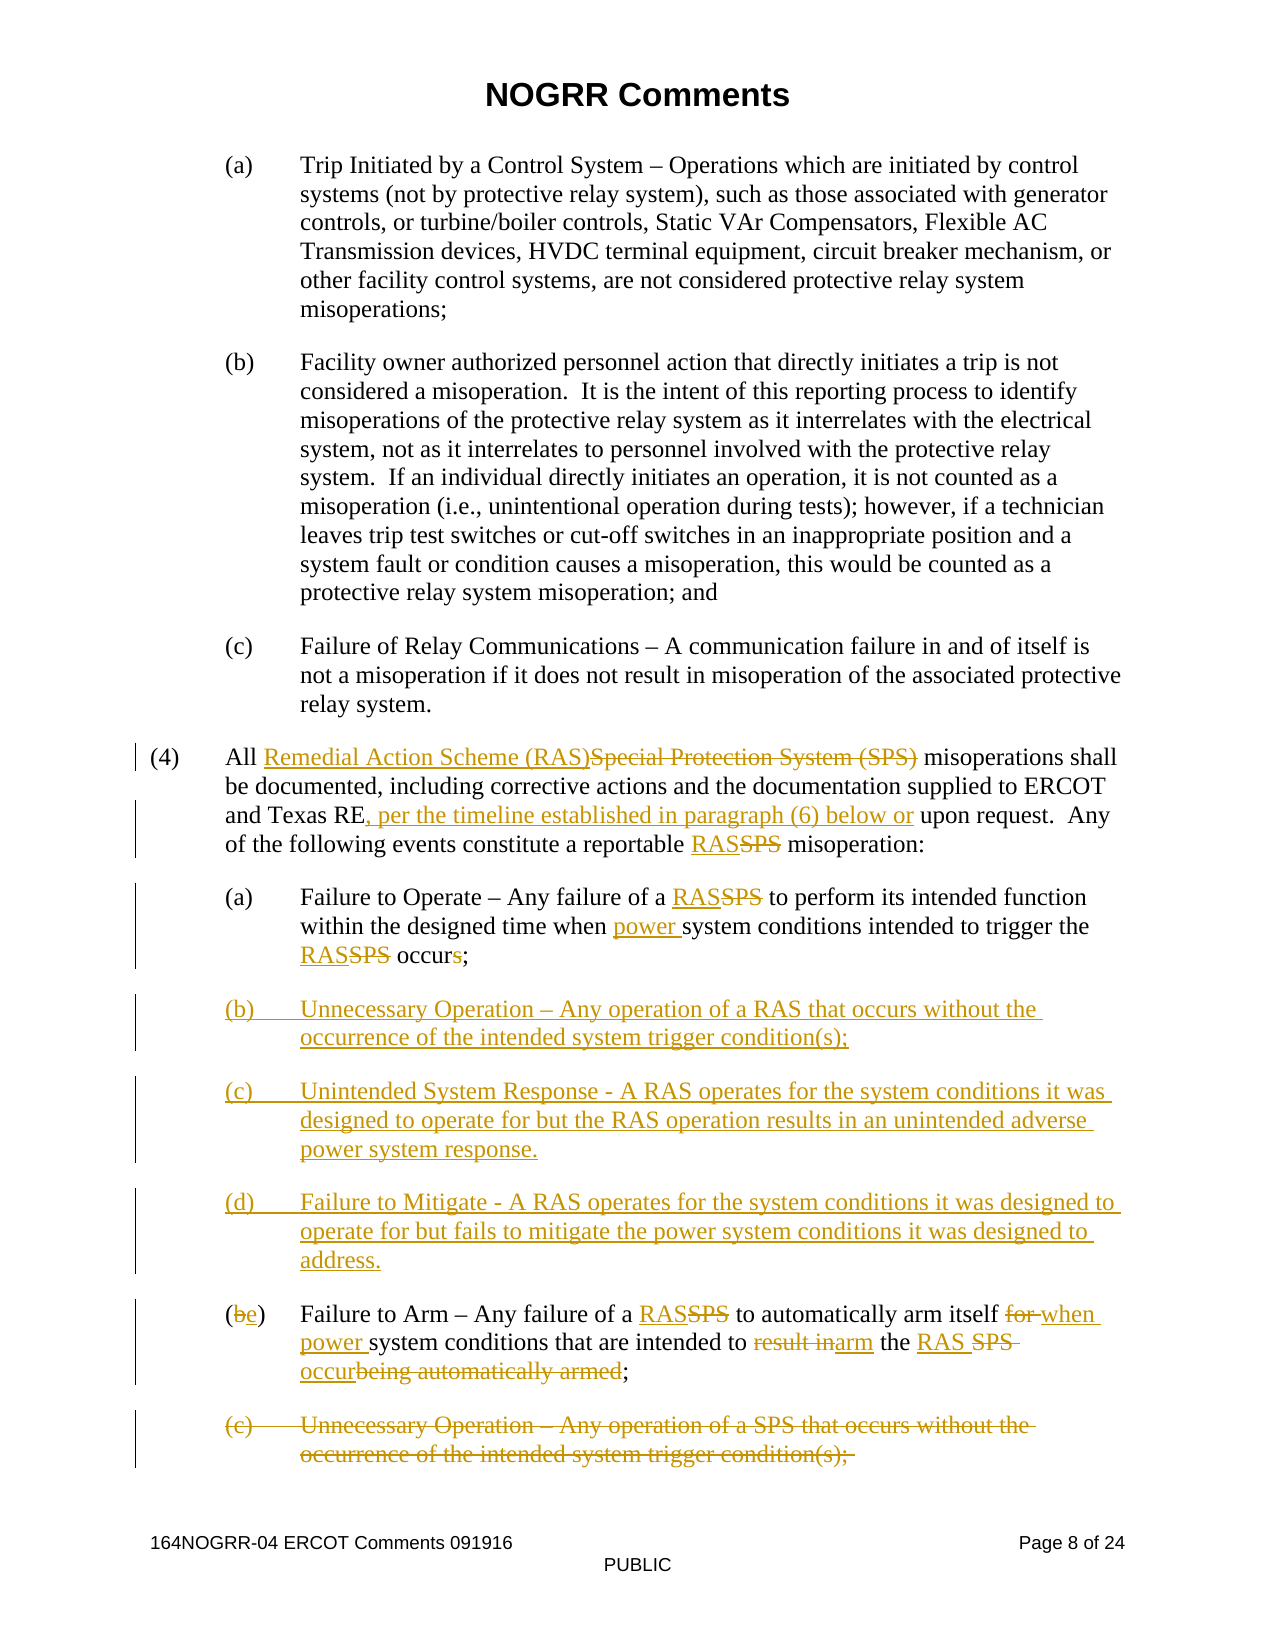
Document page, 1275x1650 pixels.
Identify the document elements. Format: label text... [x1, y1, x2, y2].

text () Failure to Arm – Any failure of a to automatically arm itself system conditions that are intended to the ; [225, 1299, 1125, 1385]
text (a) Failure to Operate – Any failure of a to perform its intended function within the designed time when system conditions intended to trigger the occur; [225, 882, 1125, 969]
text (c) Failure of Relay Communications – A communication failure in and of itself is not a misoperation if it does not result in misoperation of the associated protective relay system. [225, 631, 1125, 717]
text (a) Trip Initiated by a Control System – Operations which are initiated by control systems (not by protective relay system), such as those associated with generator controls, or turbine/boiler controls, Static VAr Compensators, Flexible AC Transmission devices, HVDC terminal equipment, circuit breaker mechanism, or other facility control systems, are not considered protective relay system misoperations; [225, 150, 1125, 322]
text (4) All misoperations shall be documented, including corrective actions and the documentation supplied to ERCOT and Texas RE upon request. Any of the following events constitute a reportable misoperation: [150, 742, 1125, 857]
text (b) Facility owner authorized personnel action that directly initiates a trip is not considered a misoperation. It is the intent of this reporting process to identify misoperations of the protective relay system as it interrelates with the electrical system, not as it interrelates to personnel involved with the protective relay system. If an individual directly initiates an operation, it is not counted as a misoperation (i.e., unintentional operation during tests); however, if a technician leaves trip test switches or cut-off switches in an inappropriate position and a system fault or condition causes a misoperation, this would be counted as a protective relay system misoperation; and [225, 347, 1125, 606]
